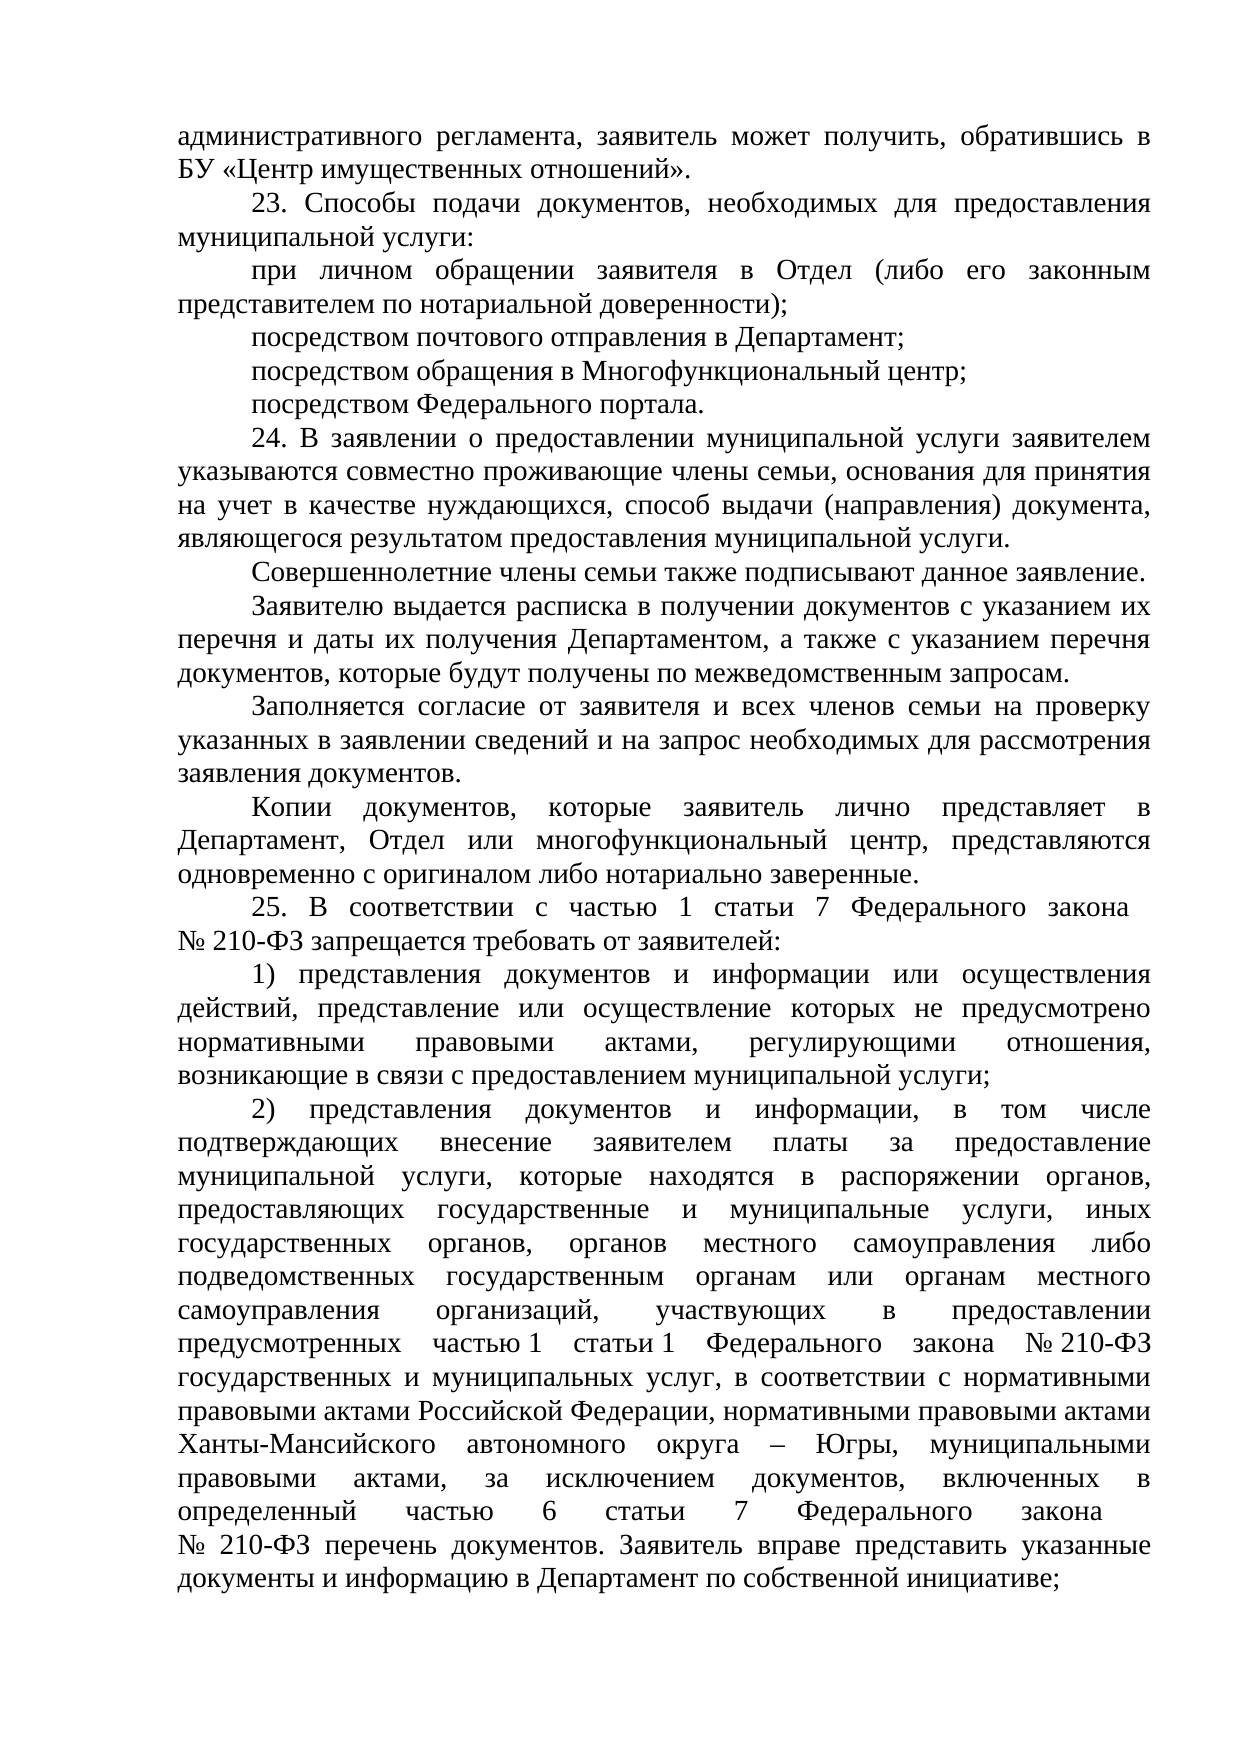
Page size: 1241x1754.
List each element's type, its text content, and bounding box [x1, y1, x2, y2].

text Заполняется согласие от заявителя и всех членов семьи на проверку указанных в заявлении сведений и на запрос необходимых для рассмотрения заявления документов. [177, 688, 1152, 789]
text посредством почтового отправления в Департамент; [177, 319, 1152, 353]
text 23. Способы подачи документов, необходимых для предоставления муниципальной услуги: [177, 185, 1152, 252]
text Заявителю выдается расписка в получении документов с указанием их перечня и даты их получения Департаментом, а также с указанием перечня документов, которые будут получены по межведомственным запросам. [177, 588, 1152, 688]
text 2) представления документов и информации, в том числе подтверждающих внесение заявителем платы за предоставление муниципальной услуги, которые находятся в распоряжении органов, предоставляющих государственные и муниципальные услуги, иных государственных органов, органов местного самоуправления либо подведомственных государственным органам или органам местного самоуправления организаций, участвующих в предоставлении предусмотренных частью 1 статьи 1 Федерального закона № 210-ФЗ государственных и муниципальных услуг, в соответствии с нормативными правовыми актами Российской Федерации, нормативными правовыми актами Ханты-Мансийского автономного округа – Югры, муниципальными правовыми актами, за исключением документов, включенных в определенный частью 6 статьи 7 Федерального закона № 210-ФЗ перечень документов. Заявитель вправе представить указанные документы и информацию в Департамент по собственной инициативе; [177, 1091, 1152, 1594]
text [177, 118, 1152, 185]
text при личном обращении заявителя в Отдел (либо его законным представителем по нотариальной доверенности); [177, 252, 1152, 319]
text посредством Федерального портала. [177, 386, 1152, 420]
text посредством обращения в Многофункциональный центр; [177, 353, 1152, 386]
text 1) представления документов и информации или осуществления действий, представление или осуществление которых не предусмотрено нормативными правовыми актами, регулирующими отношения, возникающие в связи с предоставлением муниципальной услуги; [177, 957, 1152, 1091]
text Совершеннолетние члены семьи также подписывают данное заявление. [177, 554, 1152, 588]
text 24. В заявлении о предоставлении муниципальной услуги заявителем указываются совместно проживающие члены семьи, основания для принятия на учет в качестве нуждающихся, способ выдачи (направления) документа, являющегося результатом предоставления муниципальной услуги. [177, 420, 1152, 554]
text Копии документов, которые заявитель лично представляет в Департамент, Отдел или многофункциональный центр, представляются одновременно с оригиналом либо нотариально заверенные. [177, 789, 1152, 889]
text 25. В соответствии с частью 1 статьи 7 Федерального закона № 210-ФЗ запрещается требовать от заявителей: [177, 889, 1152, 957]
